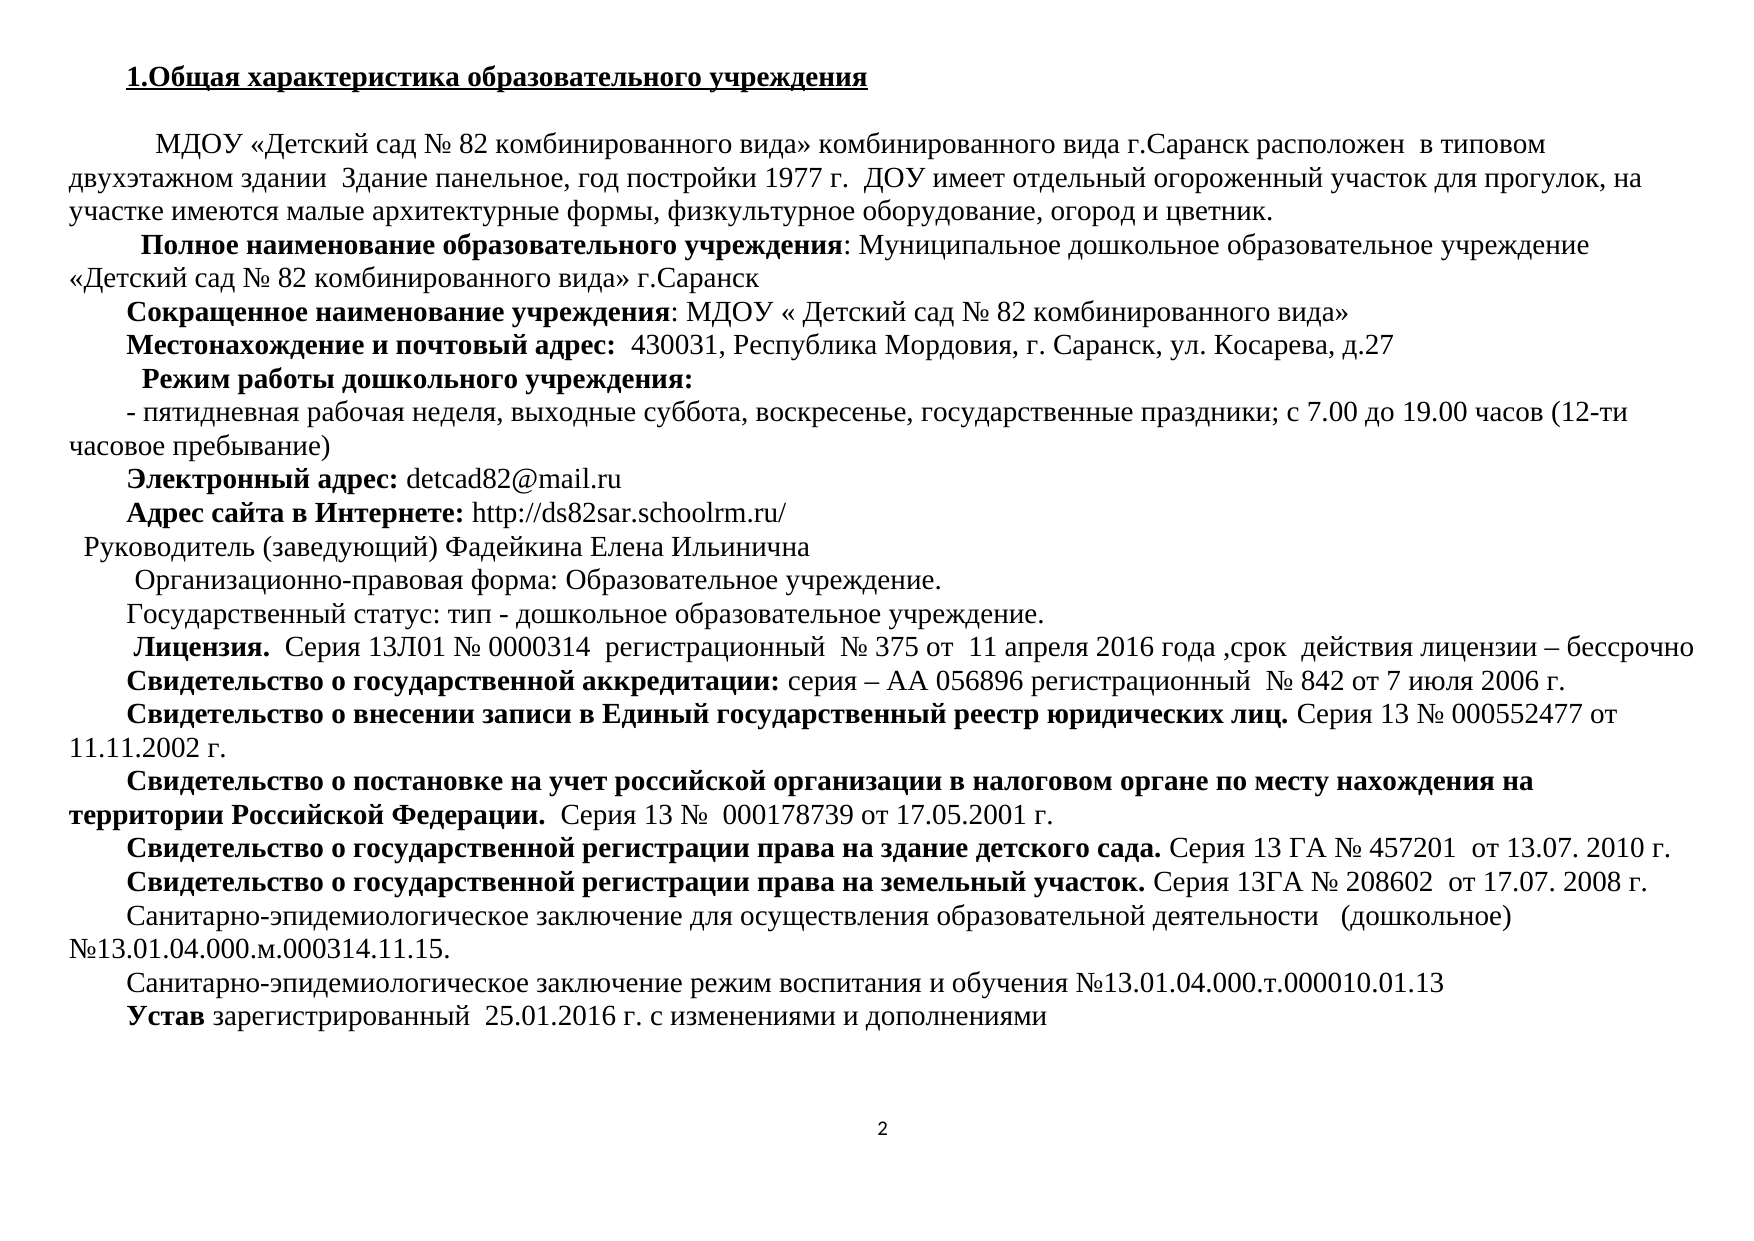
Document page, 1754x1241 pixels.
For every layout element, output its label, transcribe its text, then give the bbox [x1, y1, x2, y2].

text - пятидневная рабочая неделя, выходные суббота, воскресенье, государственные праздники; с 7.00 до 19.00 часов (12-ти часовое пребывание) [69, 394, 1696, 462]
text Санитарно-эпидемиологическое заключение для осуществления образовательной деятельности (дошкольное) №13.01.04.000.м.000314.11.15. [69, 898, 1696, 965]
text МДОУ «Детский сад № 82 комбинированного вида» комбинированного вида г.Саранск расположен в типовом двухэтажном здании Здание панельное, год постройки 1977 г. ДОУ имеет отдельный огороженный участок для прогулок, на участке имеются малые архитектурные формы, физкультурное оборудование, огород и цветник. [69, 126, 1696, 227]
text Лицензия. Серия 13Л01 № 0000314 регистрационный № 375 от 11 апреля 2016 года ,срок действия лицензии – бессрочно [69, 629, 1696, 663]
text Свидетельство о государственной регистрации права на земельный участок. Серия 13ГА № 208602 от 17.07. 2008 г. [69, 864, 1696, 898]
text Свидетельство о внесении записи в Единый государственный реестр юридических лиц. Серия 13 № 000552477 от 11.11.2002 г. [69, 696, 1696, 763]
text Режим работы дошкольного учреждения: [69, 361, 1696, 394]
text Свидетельство о государственной аккредитации: серия – АА 056896 регистрационный № 842 от 7 июля 2006 г. [69, 663, 1696, 696]
text Адрес сайта в Интернете: http://ds82sar.schoolrm.ru/ [69, 495, 1696, 529]
text Санитарно-эпидемиологическое заключение режим воспитания и обучения №13.01.04.000.т.000010.01.13 [69, 965, 1696, 998]
text Полное наименование образовательного учреждения: Муниципальное дошкольное образовательное учреждение «Детский сад № 82 комбинированного вида» г.Саранск [69, 227, 1696, 294]
text Свидетельство о постановке на учет российской организации в налоговом органе по месту нахождения на территории Российской Федерации. Серия 13 № 000178739 от 17.05.2001 г. [69, 763, 1696, 831]
text Сокращенное наименование учреждения: МДОУ « Детский сад № 82 комбинированного вида» [69, 294, 1696, 327]
text Руководитель (заведующий) Фадейкина Елена Ильинична [69, 529, 1696, 562]
text 1.Общая характеристика образовательного учреждения [69, 59, 1696, 93]
text Устав зарегистрированный 25.01.2016 г. с изменениями и дополнениями [69, 998, 1696, 1032]
text Свидетельство о государственной регистрации права на здание детского сада. Серия 13 ГА № 457201 от 13.07. 2010 г. [69, 831, 1696, 864]
text Организационно-правовая форма: Образовательное учреждение. [69, 562, 1696, 596]
text Электронный адрес: detcad82@mail.ru [69, 462, 1696, 495]
text Государственный статус: тип - дошкольное образовательное учреждение. [69, 596, 1696, 629]
text Местонахождение и почтовый адрес: 430031, Республика Мордовия, г. Саранск, ул. Косарева, д.27 [69, 327, 1696, 361]
